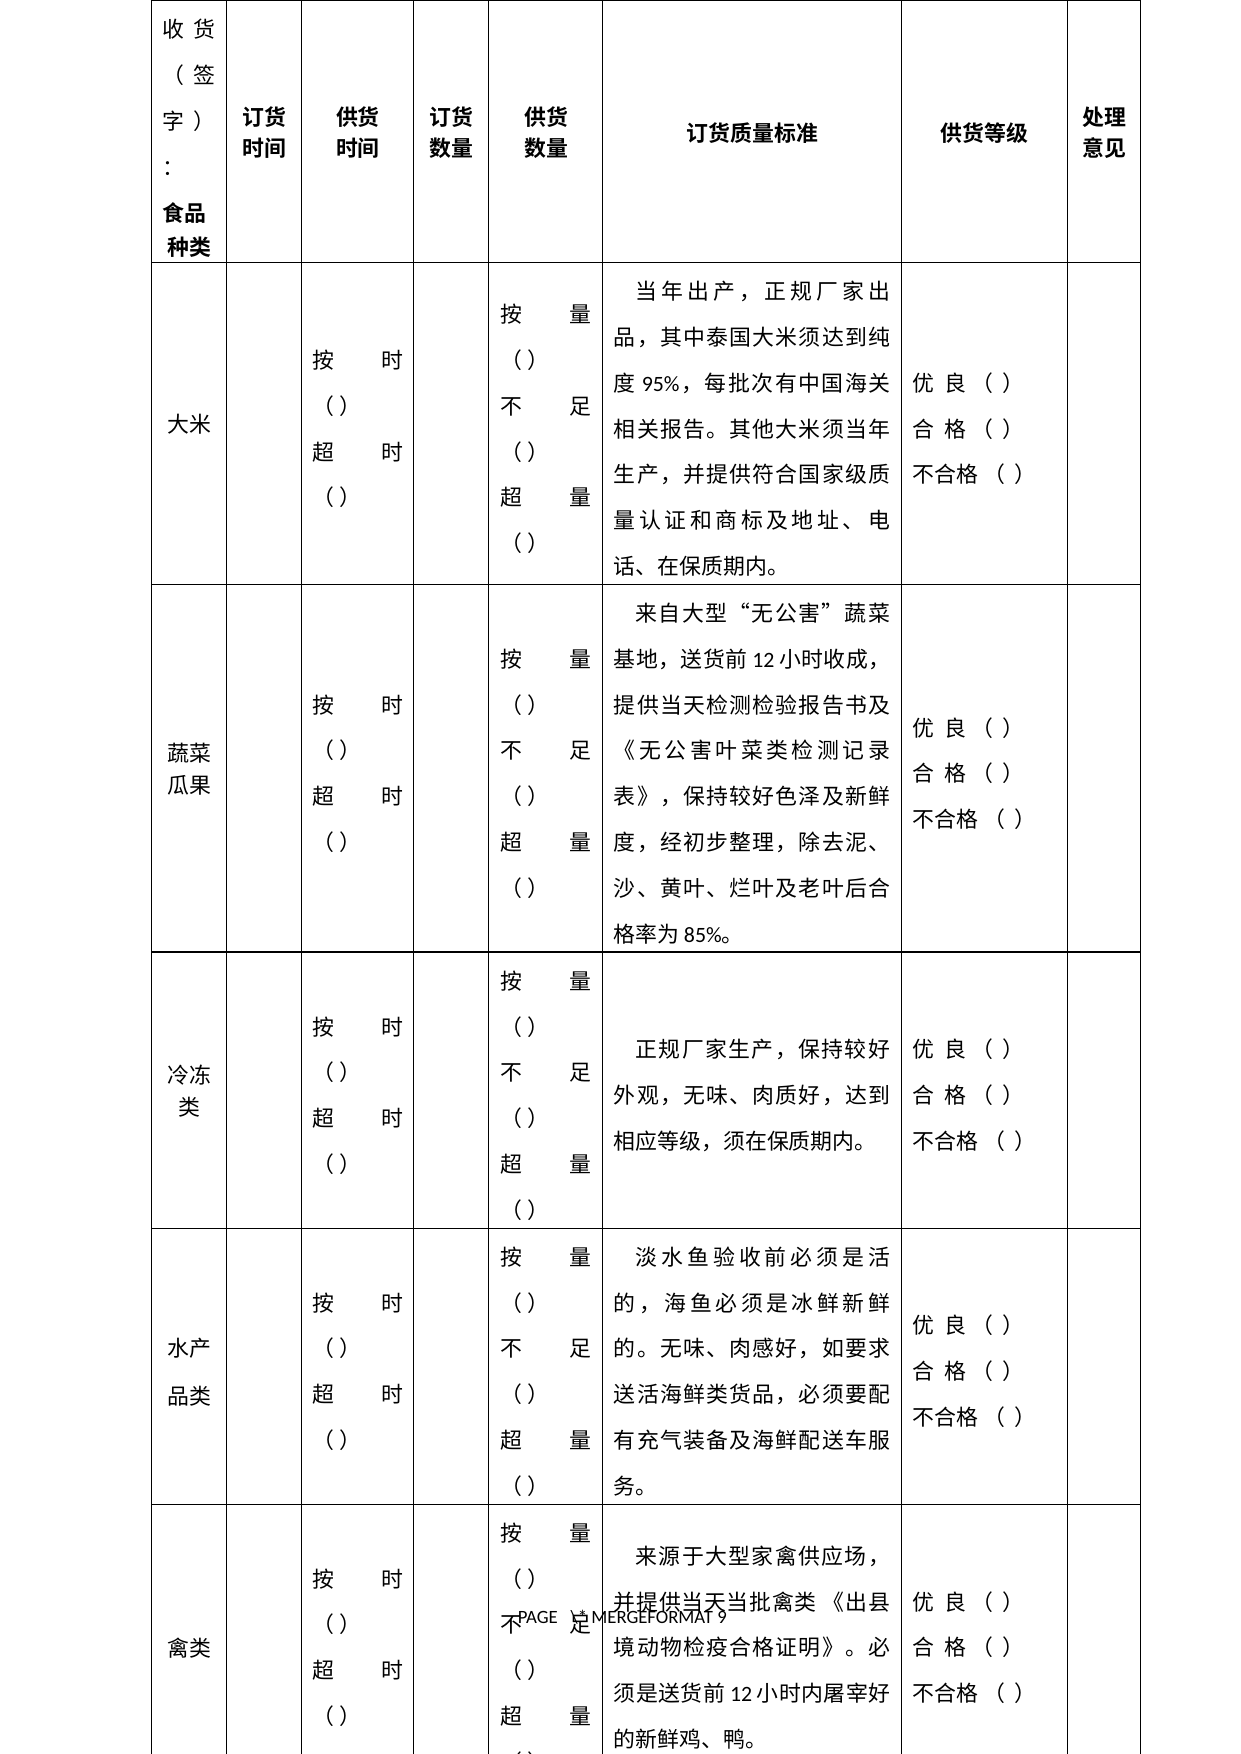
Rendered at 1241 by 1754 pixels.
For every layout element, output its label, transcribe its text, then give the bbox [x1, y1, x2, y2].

table_cell 按时（ ） 超时（ ） [302, 1229, 413, 1503]
table_header 供货等级 [902, 1, 1067, 262]
table_cell [227, 585, 301, 951]
table_cell 优 良 （ ） 合 格 （ ） 不合格 （ ） [902, 1505, 1067, 1754]
table_cell [1068, 585, 1140, 951]
table_header 订货 数量 [414, 1, 488, 262]
table_cell 禽类 [152, 1505, 226, 1754]
table_cell [227, 1505, 301, 1754]
table_header 处理 意见 [1068, 1, 1140, 262]
table_cell 按时（ ） 超时（ ） [302, 953, 413, 1227]
table_cell 按量（ ） 不足（ ） 超量（ ） [489, 263, 602, 584]
table_header 收货（签字）： 食品 种类 [152, 1, 226, 262]
table_cell [227, 1229, 301, 1503]
table_cell 优 良 （ ） 合 格 （ ） 不合格 （ ） [902, 585, 1067, 951]
table_header 订货 时间 [227, 1, 301, 262]
table_cell 按量（ ） 不足（ ） 超量（ ） [489, 1505, 602, 1754]
table_cell [414, 953, 488, 1227]
table_cell 按时（ ） 超时（ ） [302, 1505, 413, 1754]
table_cell 按量（ ） 不足（ ） 超量（ ） [489, 585, 602, 951]
table_cell [414, 1505, 488, 1754]
table_cell [1068, 1505, 1140, 1754]
table_cell 冷冻类 [152, 953, 226, 1227]
table_cell 按时（ ） 超时（ ） [302, 585, 413, 951]
table_header 订货质量标准 [603, 1, 901, 262]
table_cell 优 良 （ ） 合 格 （ ） 不合格 （ ） [902, 263, 1067, 584]
table_cell 来自大型“无公害”蔬菜基地，送货前12小时收成，提供当天检测检验报告书及《无公害叶菜类检测记录表》，保持较好色泽及新鲜度，经初步整理，除去泥、沙、黄叶、烂叶及老叶后合格率为85%。 [603, 585, 901, 951]
table_cell 来源于大型家禽供应场，并提供当天当批禽类 《出县境动物检疫合格证明》。必须是送货前12小时内屠宰好的新鲜鸡、鸭。 [603, 1505, 901, 1754]
table_header 供货 数量 [489, 1, 602, 262]
table_header 供货 时间 [302, 1, 413, 262]
table_cell [1068, 263, 1140, 584]
table_cell 按量（ ） 不足（ ） 超量（ ） [489, 1229, 602, 1503]
table_cell [414, 585, 488, 951]
table_cell 大米 [152, 263, 226, 584]
table_cell 按量（ ） 不足（ ） 超量（ ） [489, 953, 602, 1227]
table_cell 优 良 （ ） 合 格 （ ） 不合格 （ ） [902, 953, 1067, 1227]
table_cell [414, 263, 488, 584]
table_cell [1068, 1229, 1140, 1503]
table_cell 优 良 （ ） 合 格 （ ） 不合格 （ ） [902, 1229, 1067, 1503]
table_cell [414, 1229, 488, 1503]
table_cell [1068, 953, 1140, 1227]
table_cell 按时（ ） 超时（ ） [302, 263, 413, 584]
table_cell [227, 263, 301, 584]
table_cell 当年出产，正规厂家出品，其中泰国大米须达到纯度95%，每批次有中国海关相关报告。其他大米须当年生产，并提供符合国家级质量认证和商标及地址、电话、在保质期内。 [603, 263, 901, 584]
table_cell 蔬菜瓜果 [152, 585, 226, 951]
table_cell 正规厂家生产，保持较好外观，无味、肉质好，达到相应等级，须在保质期内。 [603, 953, 901, 1227]
table_cell [227, 953, 301, 1227]
table_cell 淡水鱼验收前必须是活的，海鱼必须是冰鲜新鲜的。无味、肉感好，如要求送活海鲜类货品，必须要配有充气装备及海鲜配送车服务。 [603, 1229, 901, 1503]
table_cell 水产品类 [152, 1229, 226, 1503]
